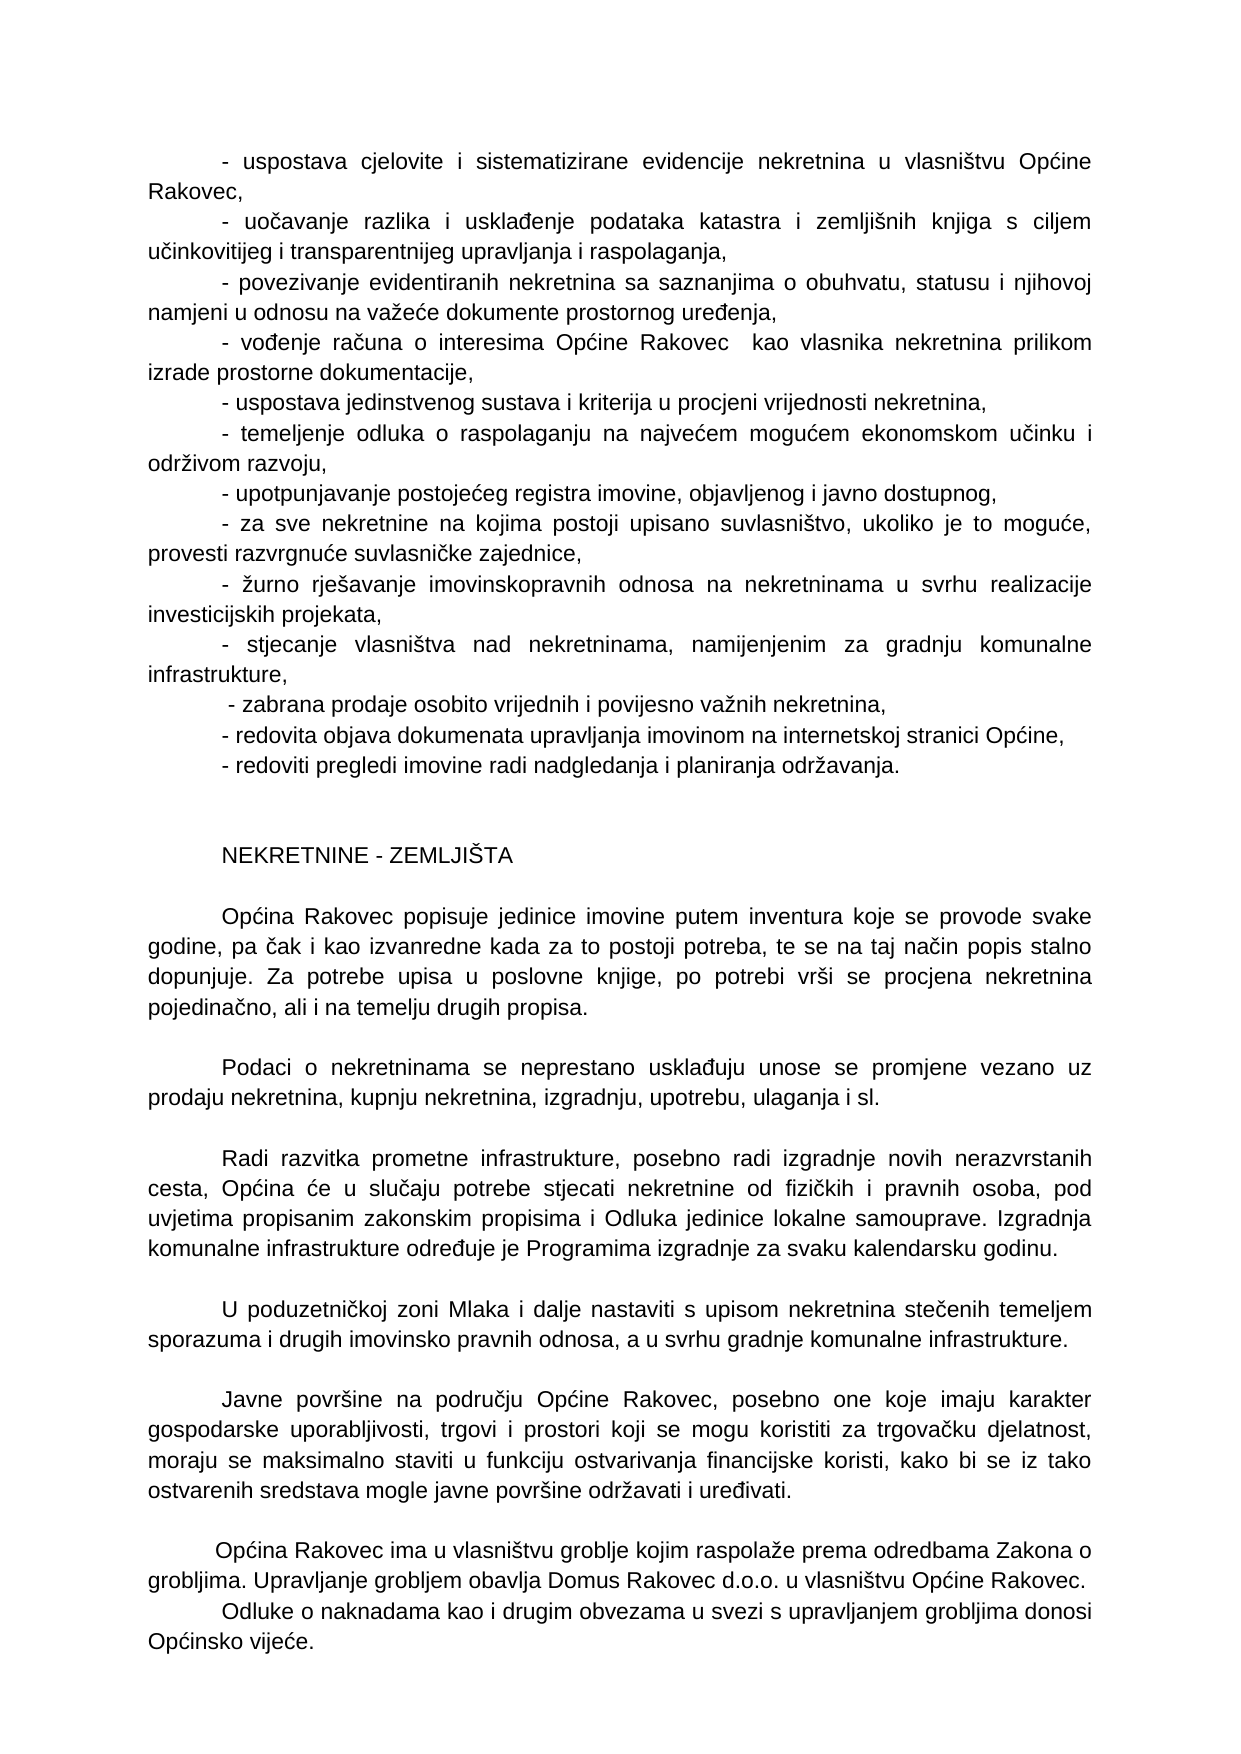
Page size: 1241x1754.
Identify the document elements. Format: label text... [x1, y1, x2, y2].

text - vođenje računa o interesima Općine Rakovec kao vlasnika nekretnina prilikom izrade prostorne dokumentacije, [148, 329, 1093, 385]
text - temeljenje odluka o raspolaganju na najvećem mogućem ekonomskom učinku i održivom razvoju, [148, 419, 1093, 476]
text Javne površine na području Općine Rakovec, posebno one koje imaju karakter gospodarske uporabljivosti, trgovi i prostori koji se mogu koristiti za trgovačku djelatnost, moraju se maksimalno staviti u funkciju ostvarivanja financijske koristi, kako bi se iz tako ostvarenih sredstava mogle javne površine održavati i uređivati. [148, 1386, 1093, 1503]
text Odluke o naknadama kao i drugim obvezama u svezi s upravljanjem grobljima donosi Općinsko vijeće. [148, 1598, 1093, 1654]
text - za sve nekretnine na kojima postoji upisano suvlasništvo, ukoliko je to moguće, provesti razvrgnuće suvlasničke zajednice, [148, 510, 1093, 567]
text - zabrana prodaje osobito vrijednih i povijesno važnih nekretnina, [148, 691, 1093, 718]
text - stjecanje vlasništva nad nekretninama, namijenjenim za gradnju komunalne infrastrukture, [148, 631, 1093, 687]
text Općina Rakovec ima u vlasništvu groblje kojim raspolaže prema odredbama Zakona o grobljima. Upravljanje grobljem obavlja Domus Rakovec d.o.o. u vlasništvu Općine Rakovec. [148, 1537, 1093, 1594]
text - uspostava jedinstvenog sustava i kriterija u procjeni vrijednosti nekretnina, [148, 389, 1093, 416]
text Podaci o nekretninama se neprestano usklađuju unose se promjene vezano uz prodaju nekretnina, kupnju nekretnina, izgradnju, upotrebu, ulaganja i sl. [148, 1054, 1093, 1110]
text - redovita objava dokumenata upravljanja imovinom na internetskoj stranici Općine, [148, 722, 1093, 748]
text Općina Rakovec popisuje jedinice imovine putem inventura koje se provode svake godine, pa čak i kao izvanredne kada za to postoji potreba, te se na taj način popis stalno dopunjuje. Za potrebe upisa u poslovne knjige, po potrebi vrši se procjena nekretnina pojedinačno, ali i na temelju drugih propisa. [148, 903, 1093, 1020]
text - redoviti pregledi imovine radi nadgledanja i planiranja održavanja. [148, 752, 1093, 778]
text NEKRETNINE - ZEMLJIŠTA [148, 842, 1093, 869]
text U poduzetničkoj zoni Mlaka i dalje nastaviti s upisom nekretnina stečenih temeljem sporazuma i drugih imovinsko pravnih odnosa, a u svrhu gradnje komunalne infrastrukture. [148, 1296, 1093, 1352]
text Radi razvitka prometne infrastrukture, posebno radi izgradnje novih nerazvrstanih cesta, Općina će u slučaju potrebe stjecati nekretnine od fizičkih i pravnih osoba, pod uvjetima propisanim zakonskim propisima i Odluka jedinice lokalne samouprave. Izgradnja komunalne infrastrukture određuje je Programima izgradnje za svaku kalendarsku godinu. [148, 1144, 1093, 1261]
text - uočavanje razlika i usklađenje podataka katastra i zemljišnih knjiga s ciljem učinkovitijeg i transparentnijeg upravljanja i raspolaganja, [148, 208, 1093, 264]
text - žurno rješavanje imovinskopravnih odnosa na nekretninama u svrhu realizacije investicijskih projekata, [148, 571, 1093, 627]
text - povezivanje evidentiranih nekretnina sa saznanjima o obuhvatu, statusu i njihovoj namjeni u odnosu na važeće dokumente prostornog uređenja, [148, 268, 1093, 325]
text - upotpunjavanje postojećeg registra imovine, objavljenog i javno dostupnog, [148, 480, 1093, 506]
text - uspostava cjelovite i sistematizirane evidencije nekretnina u vlasništvu Općine Rakovec, [148, 148, 1093, 204]
